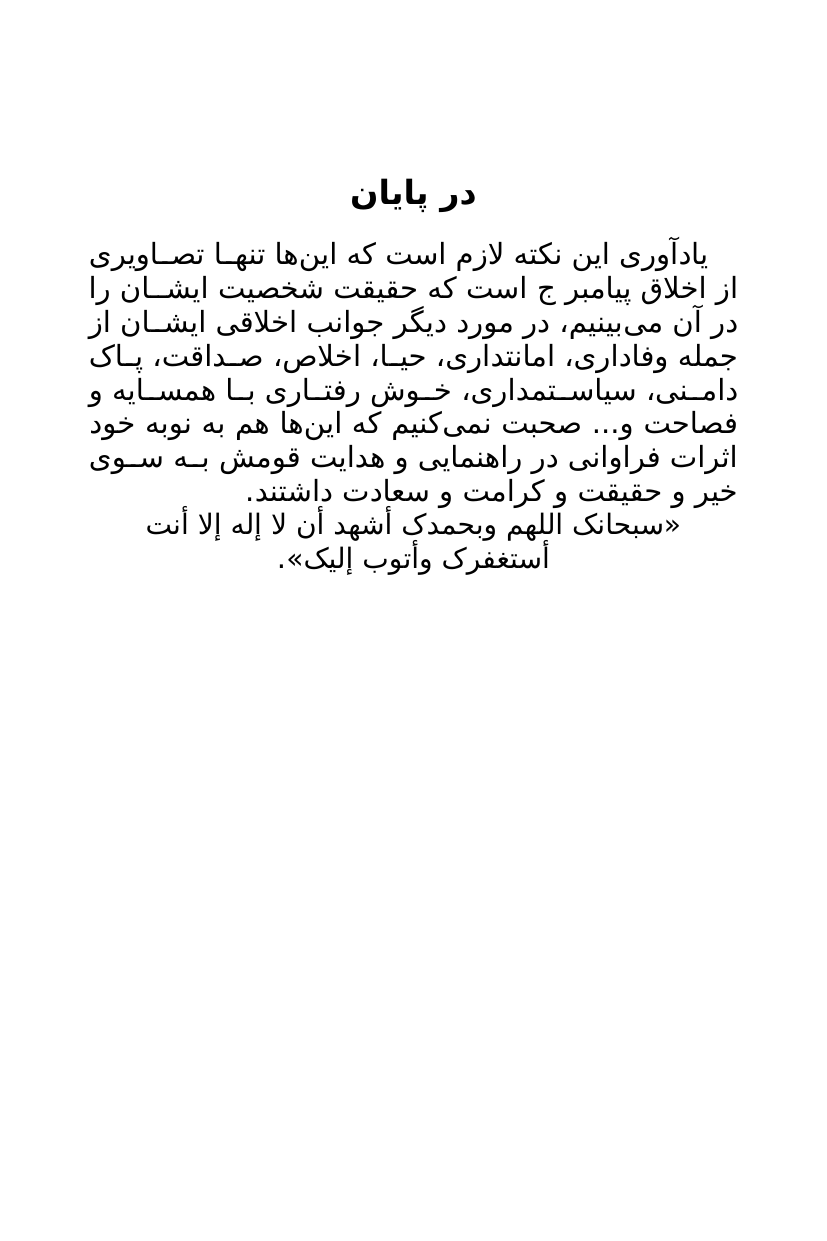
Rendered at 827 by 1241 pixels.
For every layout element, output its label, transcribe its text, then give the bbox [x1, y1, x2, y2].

text یادآوری این نکته لازم است که این‌ها تنها تصاویری از اخلاق پیامبر ج است که حقیقت شخصیت ایشان را در آن می‌بینیم، در مورد دیگر جوانب اخلاقی ایشان از جمله وفاداری، امانتداری، حیا، اخلاص، صداقت، پاک دامنی، سیاستمداری، خوش رفتاری با همسایه و فصاحت و... صحبت نمی‌کنیم که این‌ها هم به نوبه خود اثرات فراوانی در راهنمایی و هدایت قومش به سوی خیر و حقیقت و کرامت و سعادت داشتند. [89, 237, 738, 509]
text «سبحانک اللهم وبحمدک أشهد أن لا إله إلا أنت أستغفرک وأتوب إلیک». [89, 509, 738, 575]
text در پایان [89, 173, 738, 212]
